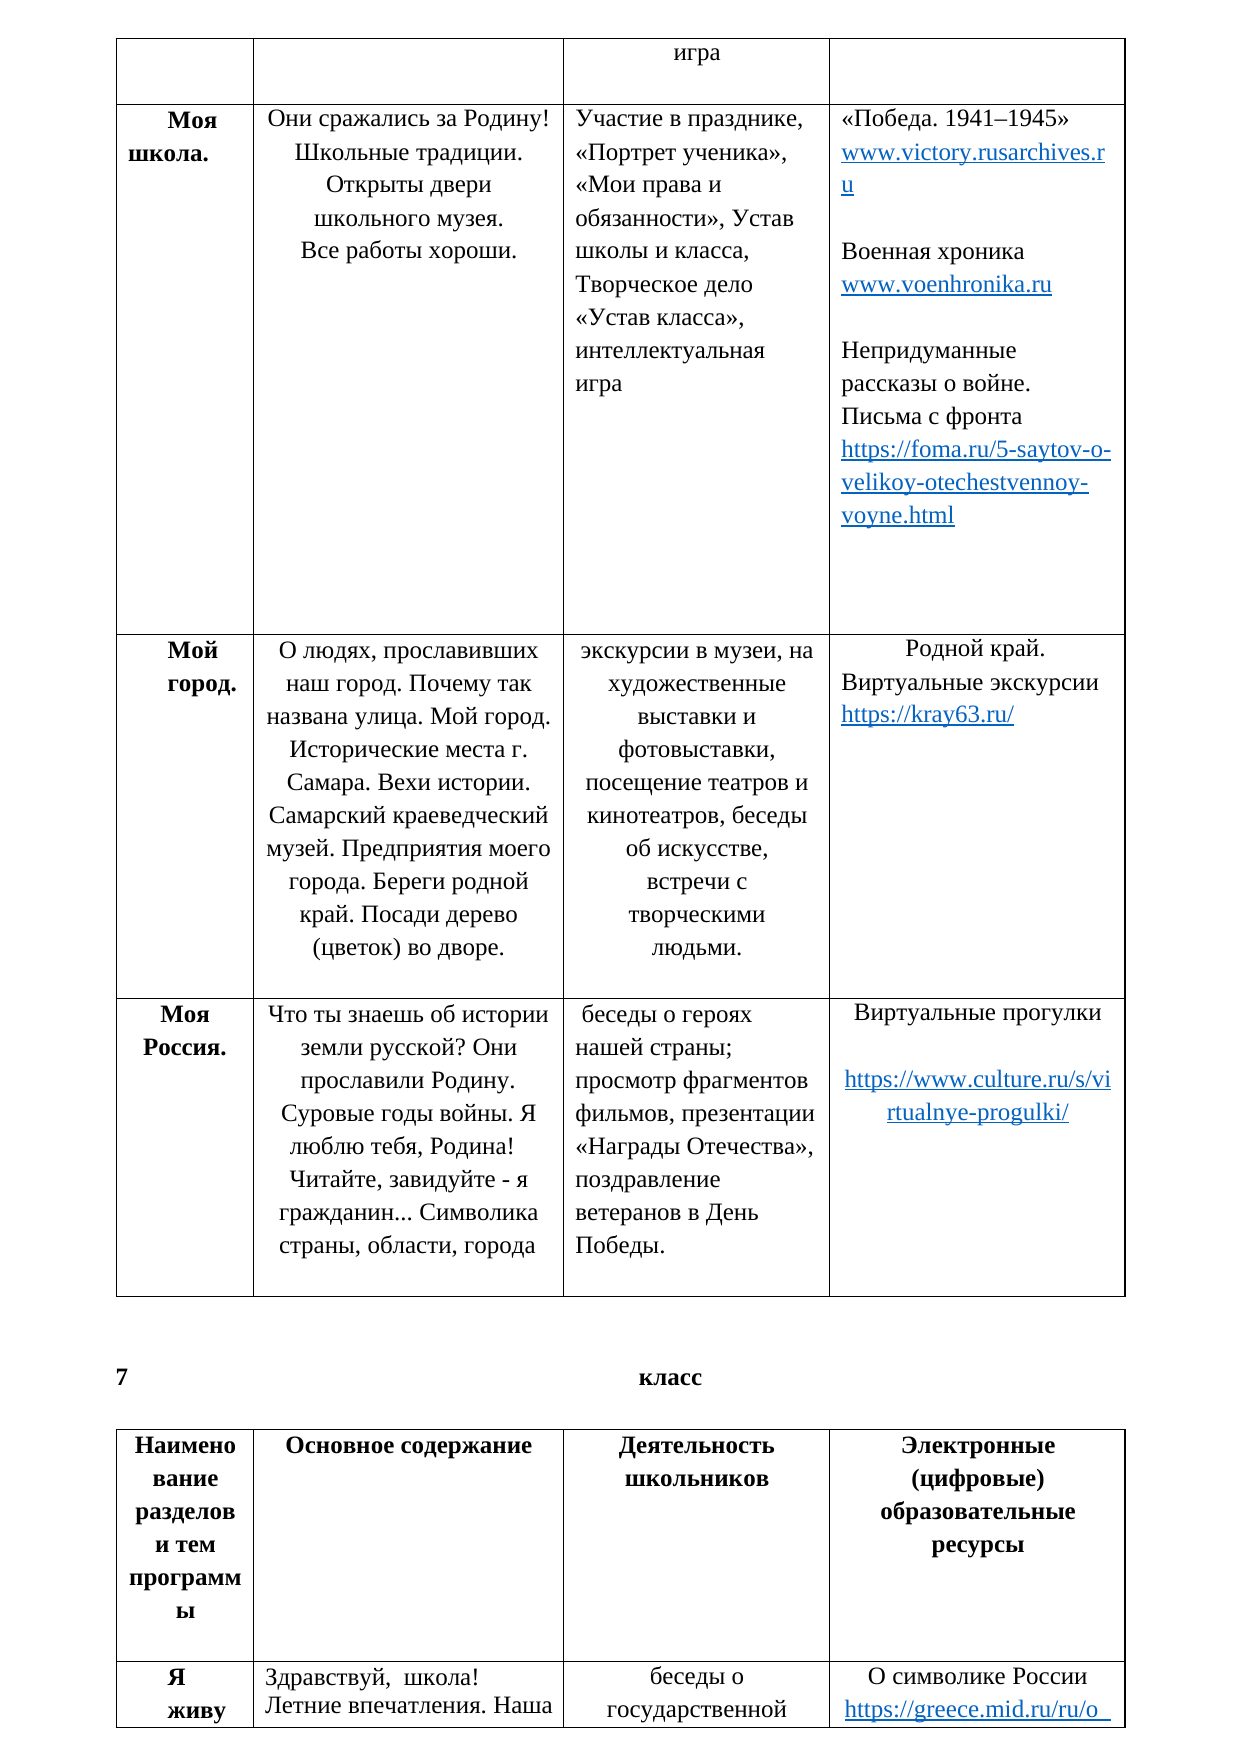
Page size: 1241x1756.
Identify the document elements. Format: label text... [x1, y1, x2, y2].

table_cell беседы о героях нашей страны; просмотр фрагментов фильмов, презентации «Награды Отечества», поздравление ветеранов в День Победы. [564, 999, 829, 1296]
table_header [830, 39, 1124, 104]
table_cell Участие в празднике, «Портрет ученика», «Мои права и обязанности», Устав школы и класса, Творческое дело «Устав класса», интеллектуальная игра [564, 105, 829, 634]
table_cell О символике России https://greece.mid.ru/ru/o_ [830, 1662, 1124, 1727]
table_cell Моя Россия. [117, 999, 253, 1296]
table_cell Я живу [117, 1662, 253, 1727]
table_cell «Победа. 1941–1945» www.victory.rusarchives.r u Военная хроника www.voenhronika.ru Непридуманные рассказы о войне. Письма с фронта https://foma.ru/5-saytov-o- velikoy-otechestvennoy- voyne.html [830, 105, 1124, 634]
table_cell беседы о государственной [564, 1662, 829, 1727]
table_cell Они сражались за Родину! Школьные традиции. Открыты двери школьного музея. Все работы хороши. [254, 105, 563, 634]
table_cell Мой город. [117, 635, 253, 998]
table_cell О людях, прославивших наш город. Почему так названа улица. Мой город. Исторические места г. Самара. Вехи истории. Самарский краеведческий музей. Предприятия моего города. Береги родной край. Посади дерево (цветок) во дворе. [254, 635, 563, 998]
subtitle класс [115, 1362, 1207, 1391]
table_cell Здравствуй, школа! Летние впечатления. Наша [254, 1662, 563, 1727]
table_header Деятельность школьников [564, 1430, 829, 1661]
table_cell Что ты знаешь об истории земли русской? Они прославили Родину. Суровые годы войны. Я люблю тебя, Родина! Читайте, завидуйте - я гражданин... Символика страны, области, города [254, 999, 563, 1296]
table_header Основное содержание [254, 1430, 563, 1661]
table_cell Моя школа. [117, 105, 253, 634]
table_header [254, 39, 563, 104]
table_header [117, 39, 253, 104]
table_header Электронные (цифровые) образовательные ресурсы [830, 1430, 1124, 1661]
table_header игра [564, 39, 829, 104]
table_cell Виртуальные прогулки https://www.culture.ru/s/vi rtualnye-progulki/ [830, 999, 1124, 1296]
table_cell экскурсии в музеи, на художественные выставки и фотовыставки, посещение театров и кинотеатров, беседы об искусстве, встречи с творческими людьми. [564, 635, 829, 998]
table_header Наимено вание разделов и тем программ ы [117, 1430, 253, 1661]
table_cell Родной край. Виртуальные экскурсии https://kray63.ru/ [830, 635, 1124, 998]
